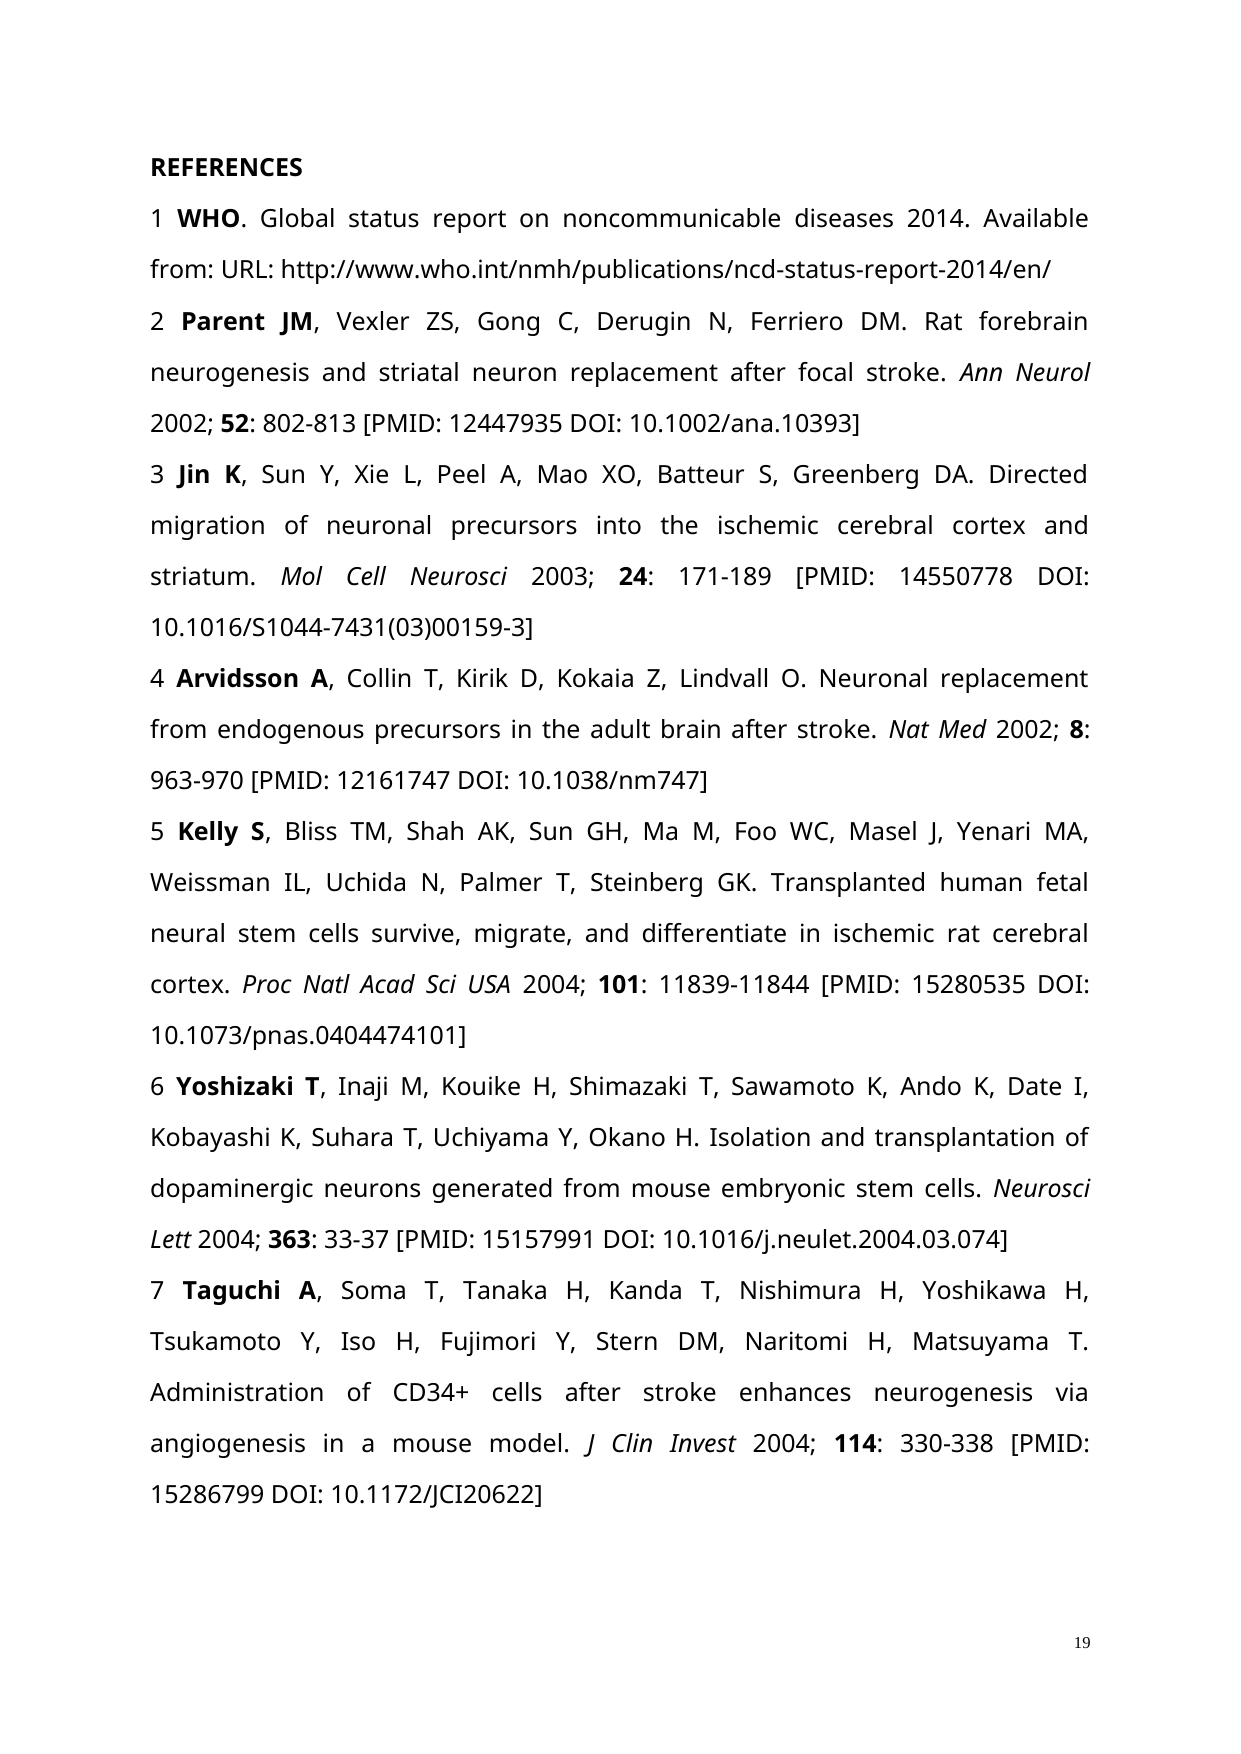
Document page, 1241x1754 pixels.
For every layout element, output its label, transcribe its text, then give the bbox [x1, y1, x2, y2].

text 6 Yoshizaki T, Inaji M, Kouike H, Shimazaki T, Sawamoto K, Ando K, Date I, Kobayashi K, Suhara T, Uchiyama Y, Okano H. Isolation and transplantation of dopaminergic neurons generated from mouse embryonic stem cells. Neurosci Lett 2004; 363: 33-37 [PMID: 15157991 DOI: 10.1016/j.neulet.2004.03.074] [150, 1069, 1090, 1256]
text 1 WHO. Global status report on noncommunicable diseases 2014. Available from: URL: http://www.who.int/nmh/publications/ncd-status-report-2014/en/ [150, 201, 1090, 286]
text 7 Taguchi A, Soma T, Tanaka H, Kanda T, Nishimura H, Yoshikawa H, Tsukamoto Y, Iso H, Fujimori Y, Stern DM, Naritomi H, Matsuyama T. Administration of CD34+ cells after stroke enhances neurogenesis via angiogenesis in a mouse model. J Clin Invest 2004; 114: 330-338 [PMID: 15286799 DOI: 10.1172/JCI20622] [150, 1273, 1090, 1511]
text 4 Arvidsson A, Collin T, Kirik D, Kokaia Z, Lindvall O. Neuronal replacement from endogenous precursors in the adult brain after stroke. Nat Med 2002; 8: 963-970 [PMID: 12161747 DOI: 10.1038/nm747] [150, 660, 1090, 797]
text 2 Parent JM, Vexler ZS, Gong C, Derugin N, Ferriero DM. Rat forebrain neurogenesis and striatal neuron replacement after focal stroke. Ann Neurol 2002; 52: 802-813 [PMID: 12447935 DOI: 10.1002/ana.10393] [150, 303, 1090, 439]
text 3 Jin K, Sun Y, Xie L, Peel A, Mao XO, Batteur S, Greenberg DA. Directed migration of neuronal precursors into the ischemic cerebral cortex and striatum. Mol Cell Neurosci 2003; 24: 171-189 [PMID: 14550778 DOI: 10.1016/S1044-7431(03)00159-3] [150, 456, 1090, 643]
text 5 Kelly S, Bliss TM, Shah AK, Sun GH, Ma M, Foo WC, Masel J, Yenari MA, Weissman IL, Uchida N, Palmer T, Steinberg GK. Transplanted human fetal neural stem cells survive, migrate, and differentiate in ischemic rat cerebral cortex. Proc Natl Acad Sci USA 2004; 101: 11839-11844 [PMID: 15280535 DOI: 10.1073/pnas.0404474101] [150, 813, 1090, 1052]
text REFERENCES [150, 150, 1090, 184]
